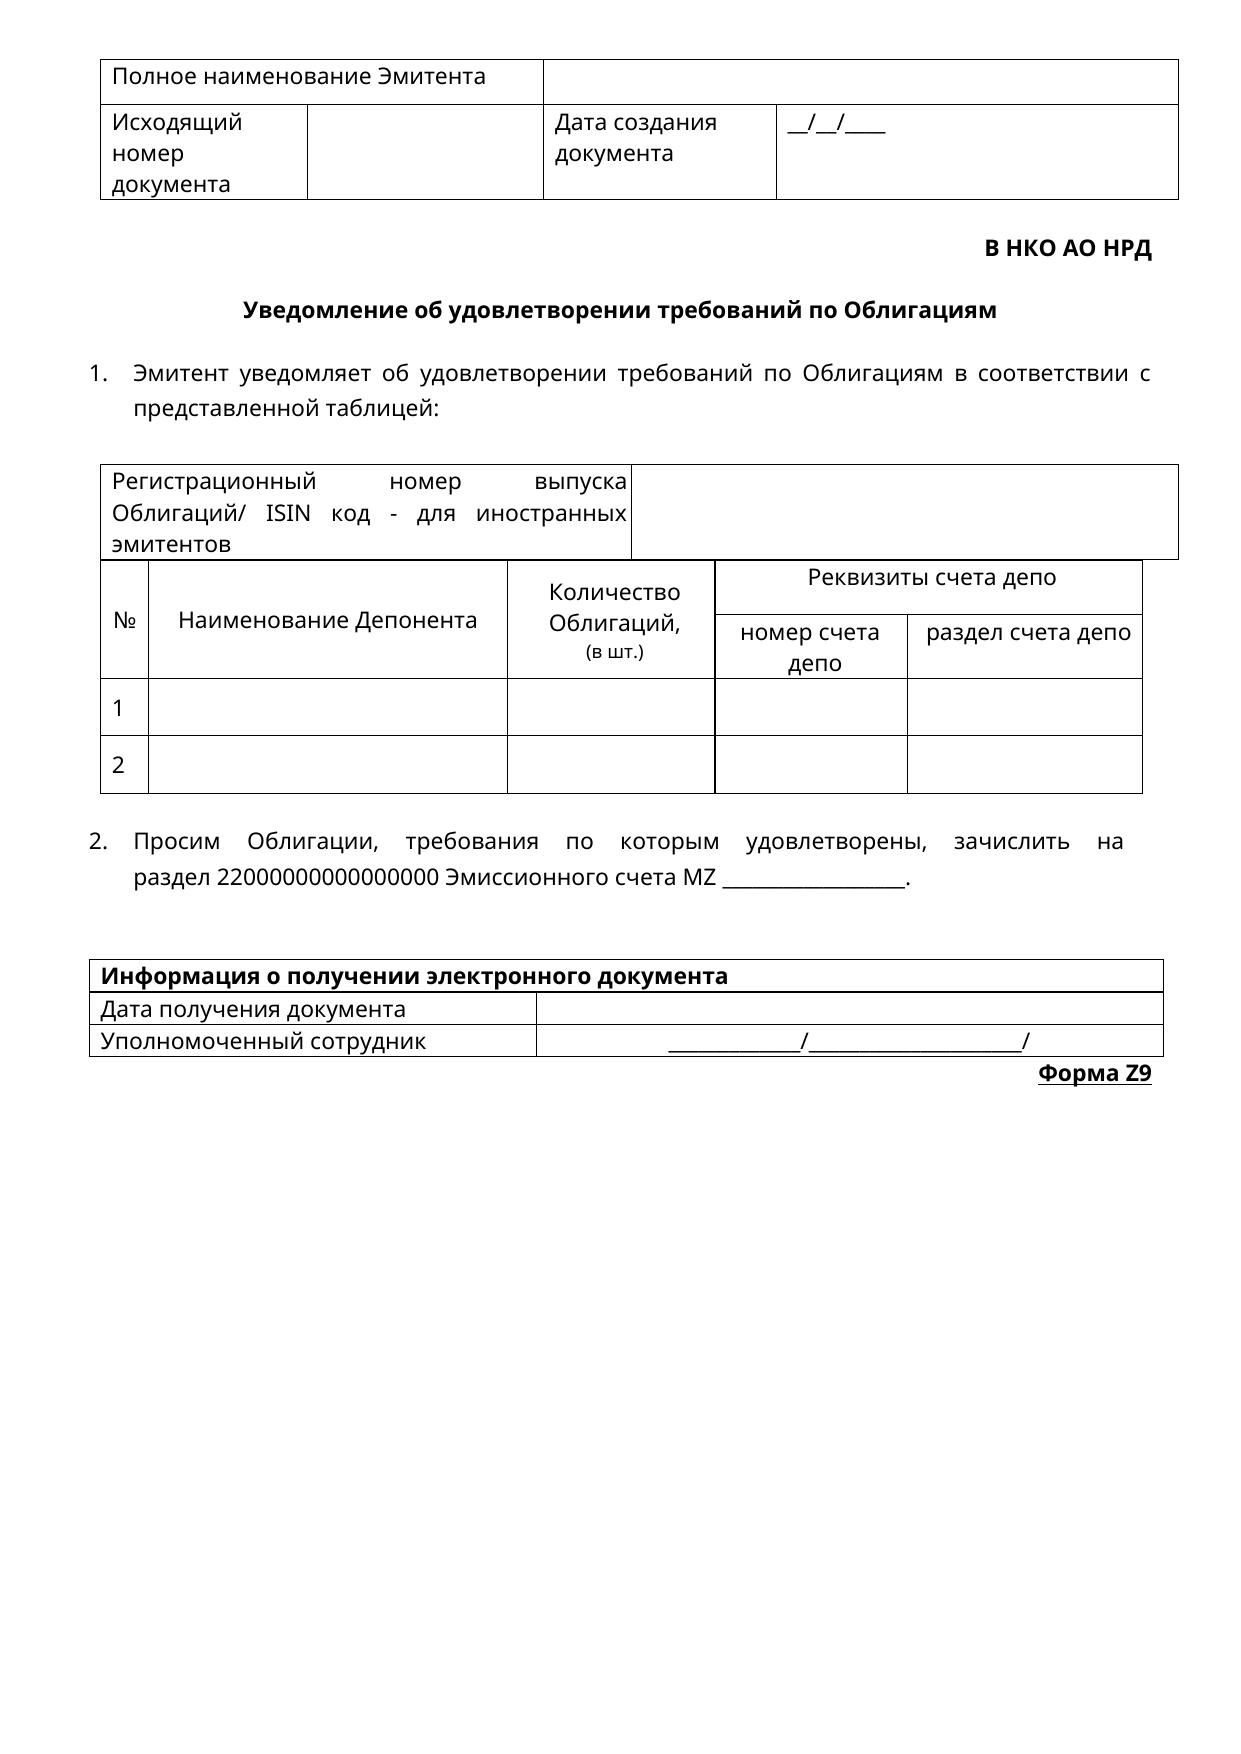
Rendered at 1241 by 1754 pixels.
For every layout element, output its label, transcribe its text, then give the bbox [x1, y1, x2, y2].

text В НКО АО НРД [780, 231, 1152, 263]
table_cell Исходящий номер документа [101, 105, 307, 199]
table_header Реквизиты счета депо [716, 561, 1142, 614]
text Форма Z9 [89, 1057, 1152, 1116]
table_cell __/__/____ [777, 105, 1178, 199]
list Просим Облигации, требования по которым удовлетворены, зачислить на раздел 22000000000000000 Эмиссионного счета МZ __________________. [89, 825, 1152, 892]
table_cell Дата получения документа [90, 993, 536, 1024]
table_cell [508, 679, 714, 735]
table_header Информация о получении электронного документа [90, 960, 1163, 991]
table_cell [716, 679, 907, 735]
table_header Количество Облигаций, (в шт.) [508, 561, 714, 678]
table_header Наименование Депонента [149, 561, 507, 678]
table_cell [537, 993, 1163, 1024]
text Уведомление об удовлетворении требований по Облигациям [89, 294, 1152, 325]
table_cell раздел счета депо [908, 615, 1142, 678]
table_cell 2 [101, 736, 148, 792]
table_cell [149, 736, 507, 792]
table_cell Уполномоченный сотрудник [90, 1025, 536, 1056]
table_cell _____________/_____________________/ [537, 1025, 1163, 1056]
table_header Полное наименование Эмитента [101, 60, 543, 104]
table_cell [908, 679, 1142, 735]
table_cell [149, 679, 507, 735]
table_cell [308, 105, 543, 199]
table_cell [716, 736, 907, 792]
table_cell [508, 736, 714, 792]
table_header [544, 60, 1178, 104]
table_header № [101, 561, 148, 678]
table_header [632, 465, 1178, 559]
table_cell 1 [101, 679, 148, 735]
table_cell Дата создания документа [544, 105, 776, 199]
list Эмитент уведомляет об удовлетворении требований по Облигациям в соответствии с представленной таблицей: [89, 356, 1152, 424]
table_cell [908, 736, 1142, 792]
table_cell номер счета депо [716, 615, 907, 678]
table_header Регистрационный номер выпуска Облигаций/ ISIN код - для иностранных эмитентов [101, 465, 631, 559]
